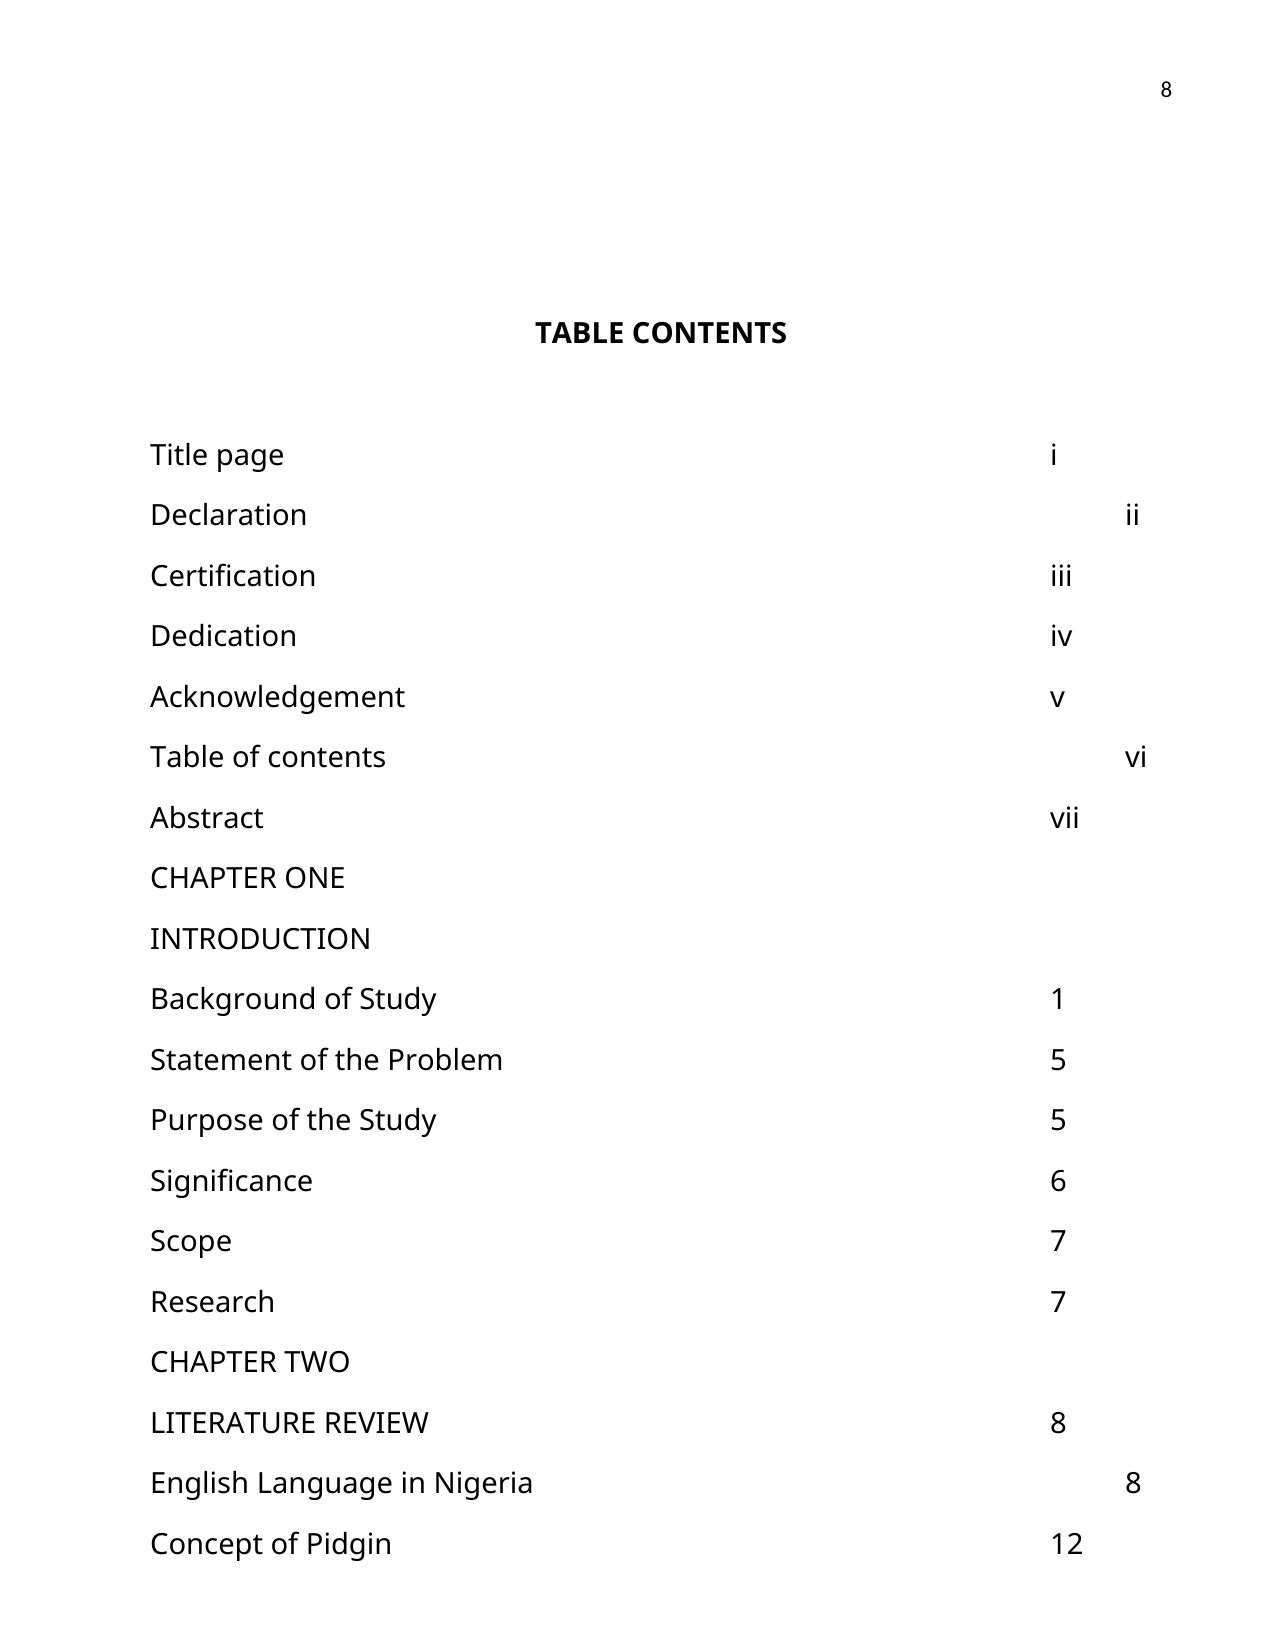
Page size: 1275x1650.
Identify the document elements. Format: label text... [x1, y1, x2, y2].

text Certification iii [150, 555, 1172, 594]
text CHAPTER ONE [150, 857, 1172, 897]
text Dedication iv [150, 615, 1172, 655]
text Purpose of the Study 5 [150, 1099, 1172, 1139]
text English Language in Nigeria 8 [150, 1463, 1172, 1502]
text Concept of Pidgin 12 [150, 1523, 1172, 1563]
text LITERATURE REVIEW 8 [150, 1402, 1172, 1442]
text Table of contents vi [150, 736, 1172, 776]
text Acknowledgement v [150, 676, 1172, 716]
text CHAPTER TWO [150, 1342, 1172, 1381]
text TABLE CONTENTS [150, 313, 1172, 352]
text Background of Study 1 [150, 978, 1172, 1018]
text INTRODUCTION [150, 918, 1172, 958]
text Abstract vii [150, 797, 1172, 837]
text Scope 7 [150, 1221, 1172, 1260]
text Significance 6 [150, 1160, 1172, 1200]
text Title page i [150, 434, 1172, 473]
text Declaration ii [150, 494, 1172, 534]
text Research 7 [150, 1281, 1172, 1321]
text Statement of the Problem 5 [150, 1039, 1172, 1079]
